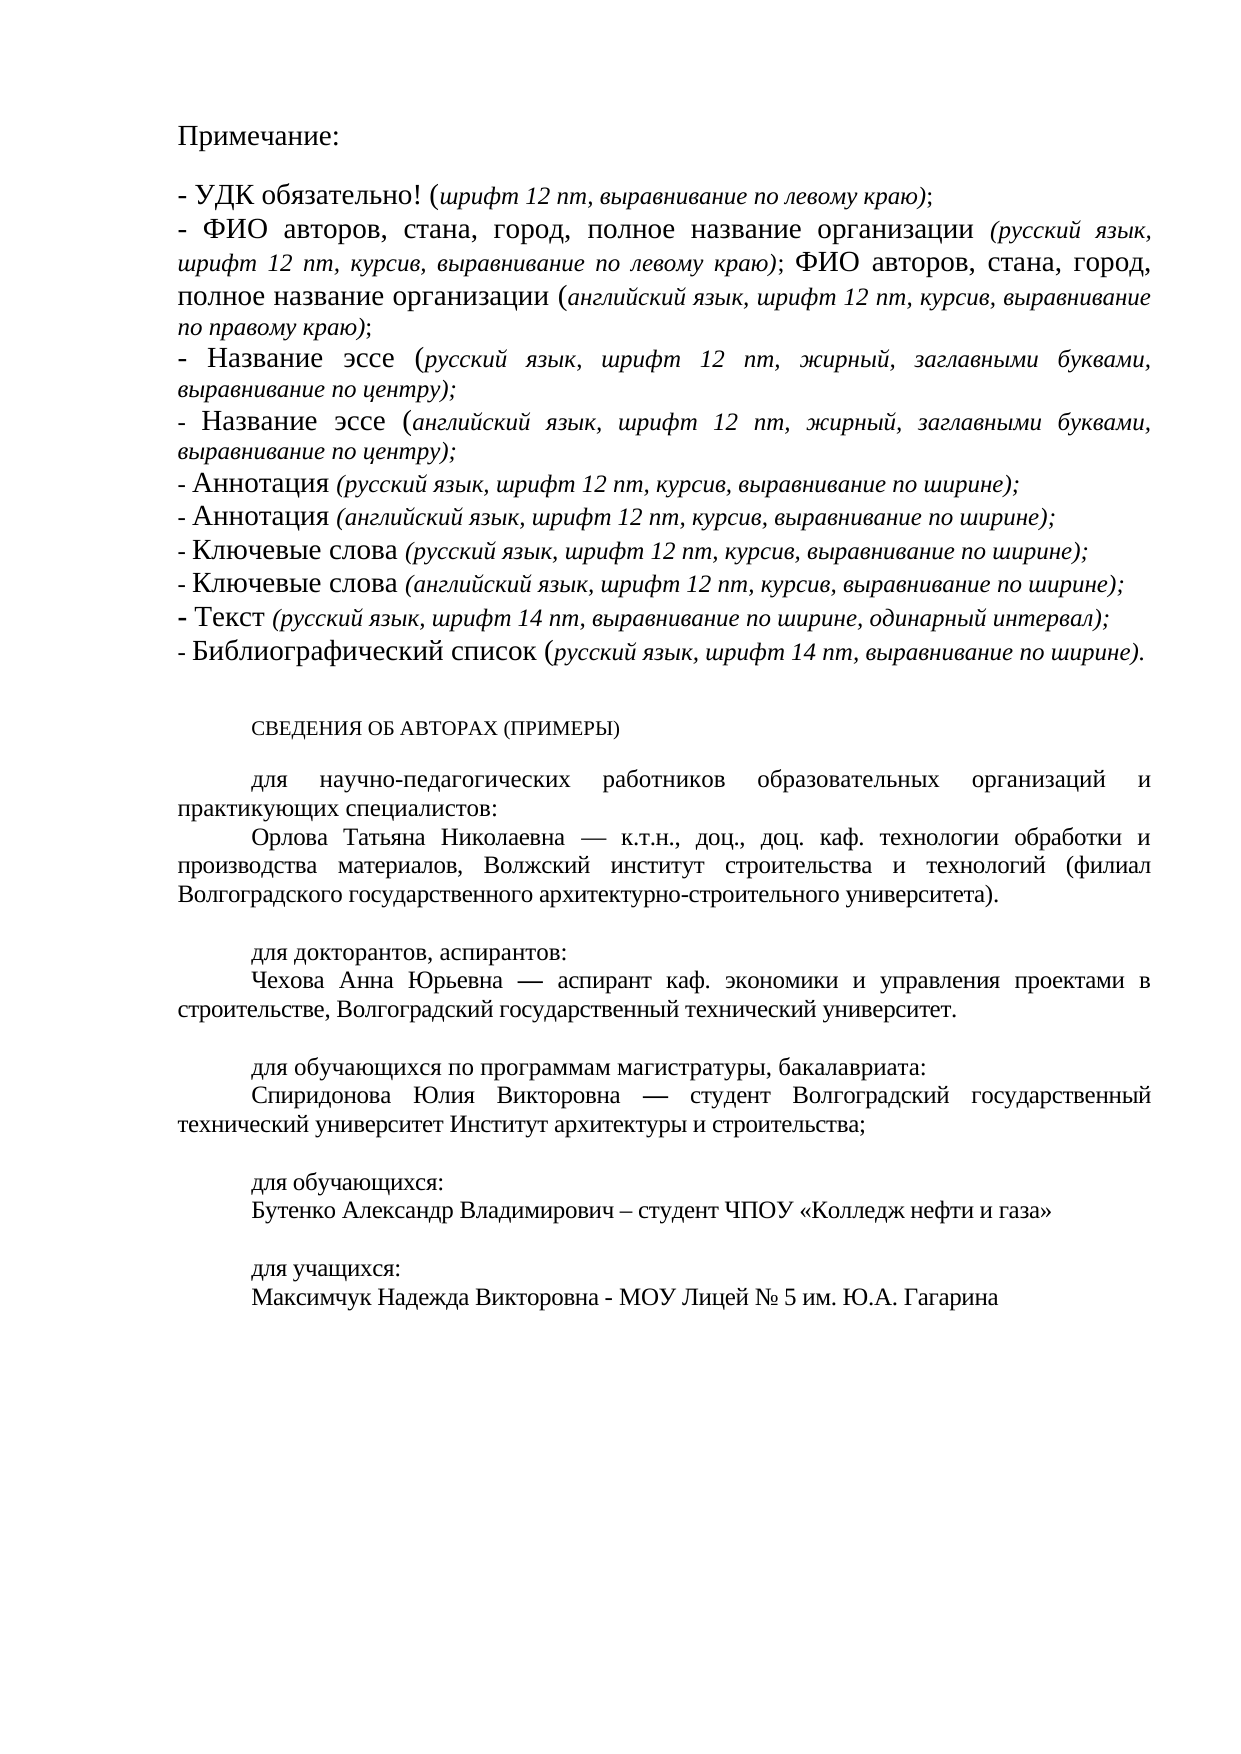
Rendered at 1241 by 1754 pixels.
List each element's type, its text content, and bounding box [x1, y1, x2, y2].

text СВЕДЕНИЯ ОБ АВТОРАХ (ПРИМЕРЫ) [177, 716, 1152, 740]
text для докторантов, аспирантов: [177, 937, 1152, 966]
text - Библиографический список (русский язык, шрифт 14 пт, выравнивание по ширине). [177, 633, 1152, 666]
text Спиридонова Юлия Викторовна — студент Волгоградский государственный технический университет Институт архитектуры и строительства; [177, 1081, 1152, 1138]
text - Аннотация (английский язык, шрифт 12 пт, курсив, выравнивание по ширине); [177, 498, 1152, 532]
text для обучающихся: [177, 1167, 1152, 1196]
text Максимчук Надежда Викторовна - МОУ Лицей № 5 им. Ю.А. Гагарина [177, 1282, 1152, 1311]
text - Название эссе (английский язык, шрифт 12 пт, жирный, заглавными буквами, выравнивание по центру); [177, 403, 1152, 465]
text для научно-педагогических работников образовательных организаций и практикующих специалистов: [177, 764, 1152, 822]
text - Ключевые слова (русский язык, шрифт 12 пт, курсив, выравнивание по ширине); [177, 532, 1152, 566]
text - УДК обязательно! (шрифт 12 пт, выравнивание по левому краю); [177, 177, 1152, 211]
text Бутенко Александр Владимирович – студент ЧПОУ «Колледж нефти и газа» [177, 1196, 1152, 1224]
text - Ключевые слова (английский язык, шрифт 12 пт, курсив, выравнивание по ширине); [177, 566, 1152, 599]
text для учащихся: [177, 1253, 1152, 1282]
text - Текст (русский язык, шрифт 14 пт, выравнивание по ширине, одинарный интервал); [177, 599, 1152, 633]
text - Аннотация (русский язык, шрифт 12 пт, курсив, выравнивание по ширине); [177, 465, 1152, 498]
text - Название эссе (русский язык, шрифт 12 пт, жирный, заглавными буквами, выравнивание по центру); [177, 340, 1152, 403]
text Чехова Анна Юрьевна — аспирант каф. экономики и управления проектами в строительстве, Волгоградский государственный технический университет. [177, 966, 1152, 1023]
text Орлова Татьяна Николаевна — к.т.н., доц., доц. каф. технологии обработки и производства материалов, Волжский институт строительства и технологий (филиал Волгоградского государственного архитектурно-строительного университета). [177, 822, 1152, 908]
text для обучающихся по программам магистратуры, бакалавриата: [177, 1052, 1152, 1081]
text - ФИО авторов, стана, город, полное название организации (русский язык, шрифт 12 пт, курсив, выравнивание по левому краю); ФИО авторов, стана, город, полное название организации (английский язык, шрифт 12 пт, курсив, выравнивание по правому краю); [177, 211, 1152, 340]
text Примечание: [177, 118, 1152, 152]
